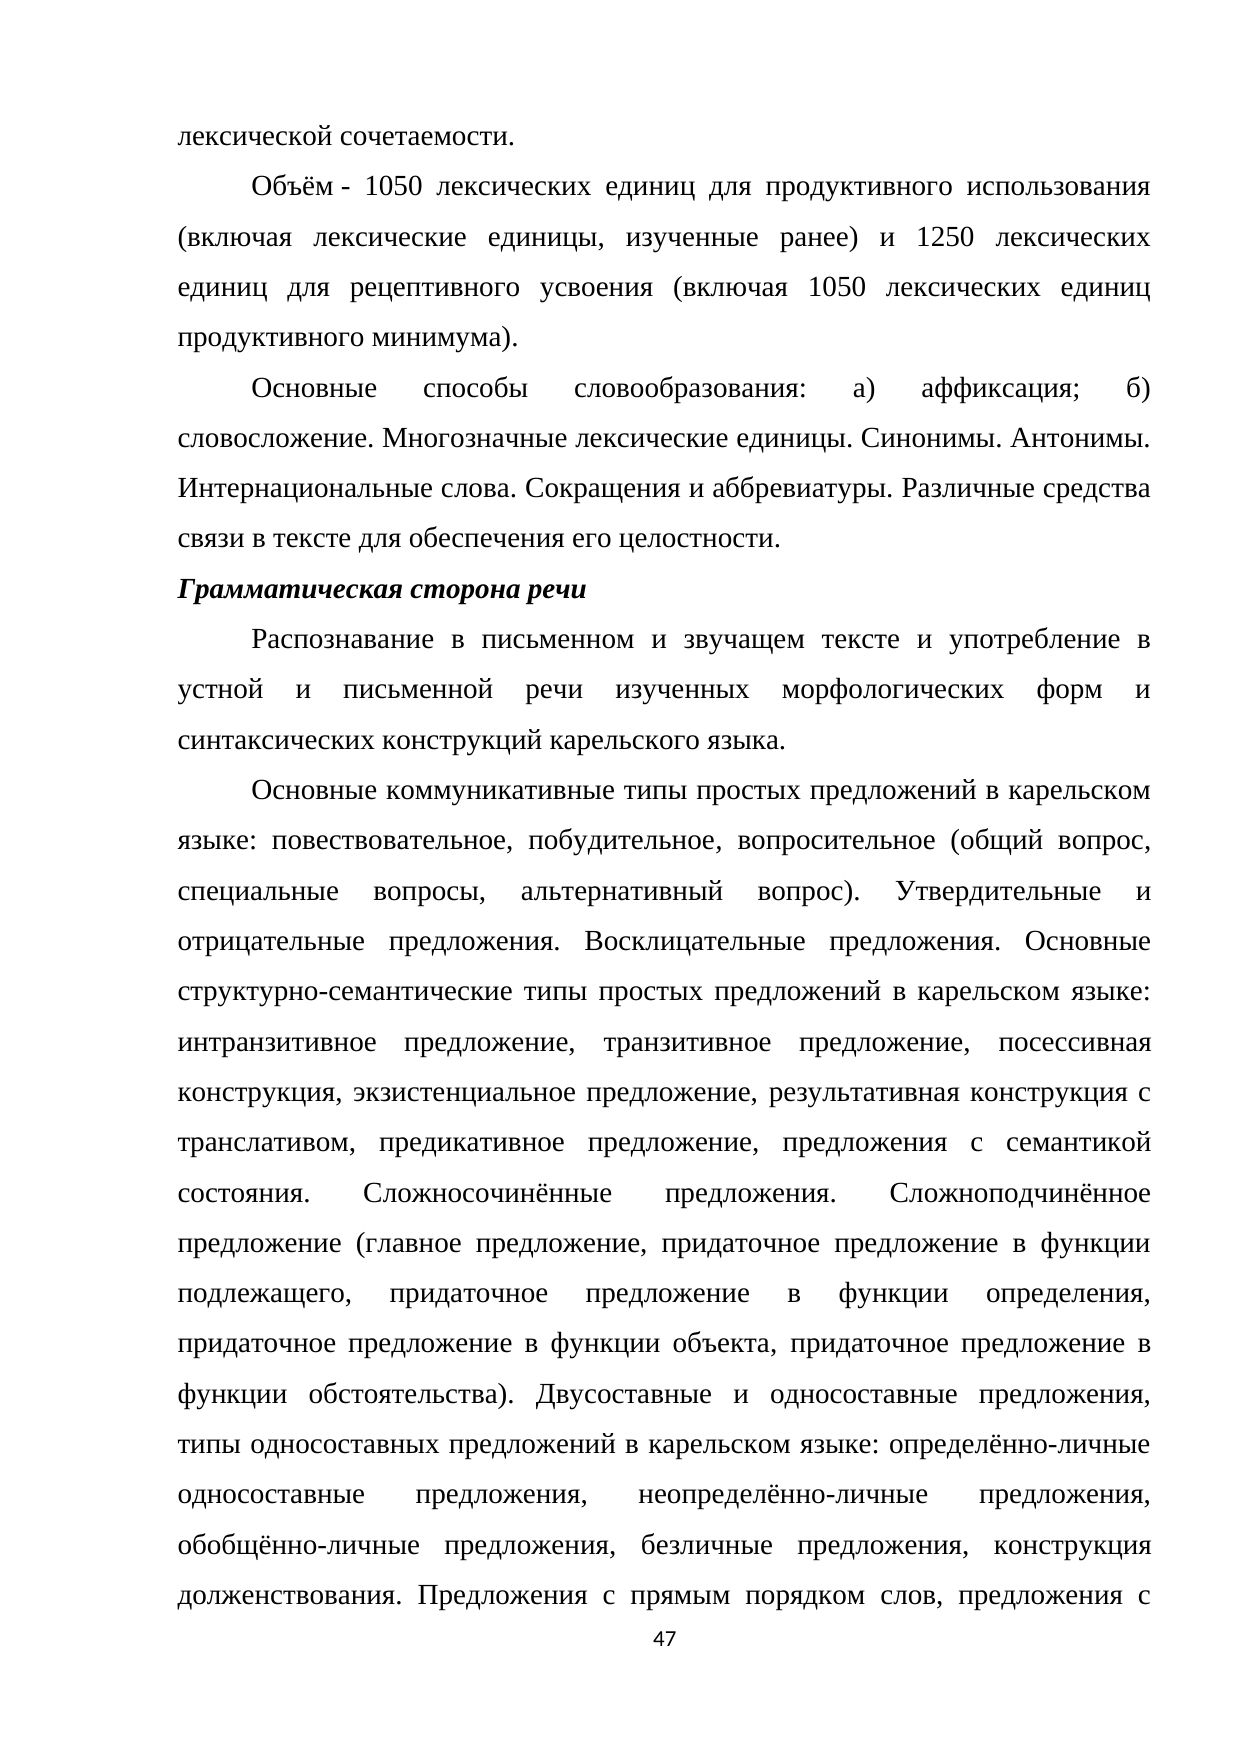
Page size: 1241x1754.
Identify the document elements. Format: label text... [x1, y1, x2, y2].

text Распознавание в письменном и звучащем тексте и употребление в устной и письменной речи изученных морфологических форм и синтаксических конструкций карельского языка. [177, 621, 1152, 755]
text Грамматическая сторона речи [177, 571, 1152, 604]
text Объём - 1050 лексических единиц для продуктивного использования (включая лексические единицы, изученные ранее) и 1250 лексических единиц для рецептивного усвоения (включая 1050 лексических единиц продуктивного минимума). [177, 168, 1152, 353]
text Основные способы словообразования: а) аффиксация; б) словосложение. Многозначные лексические единицы. Синонимы. Антонимы. Интернациональные слова. Сокращения и аббревиатуры. Различные средства связи в тексте для обеспечения его целостности. [177, 370, 1152, 554]
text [177, 772, 1152, 1611]
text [177, 118, 1152, 152]
